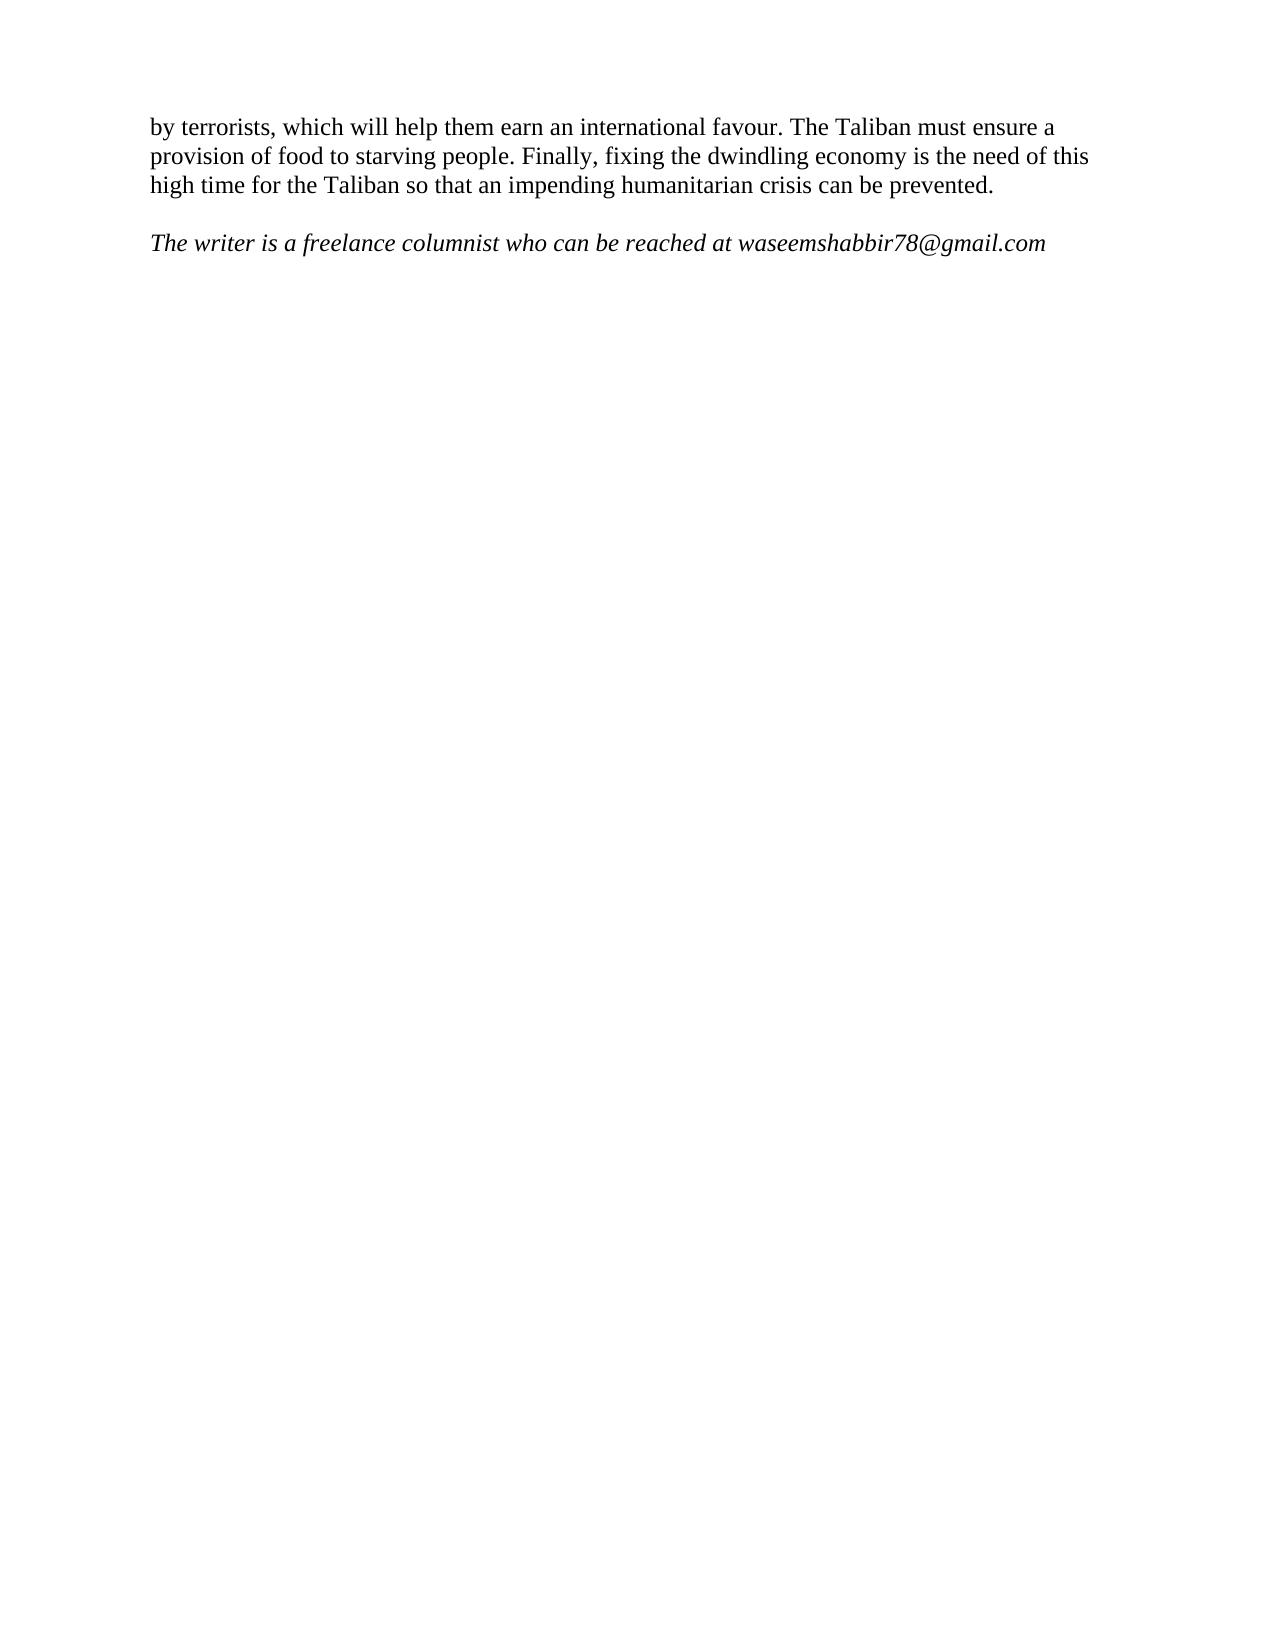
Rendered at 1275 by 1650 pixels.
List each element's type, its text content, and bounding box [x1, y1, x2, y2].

text The writer is a freelance columnist who can be reached at waseemshabbir78@gmail.com [150, 228, 1125, 257]
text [150, 112, 1125, 199]
